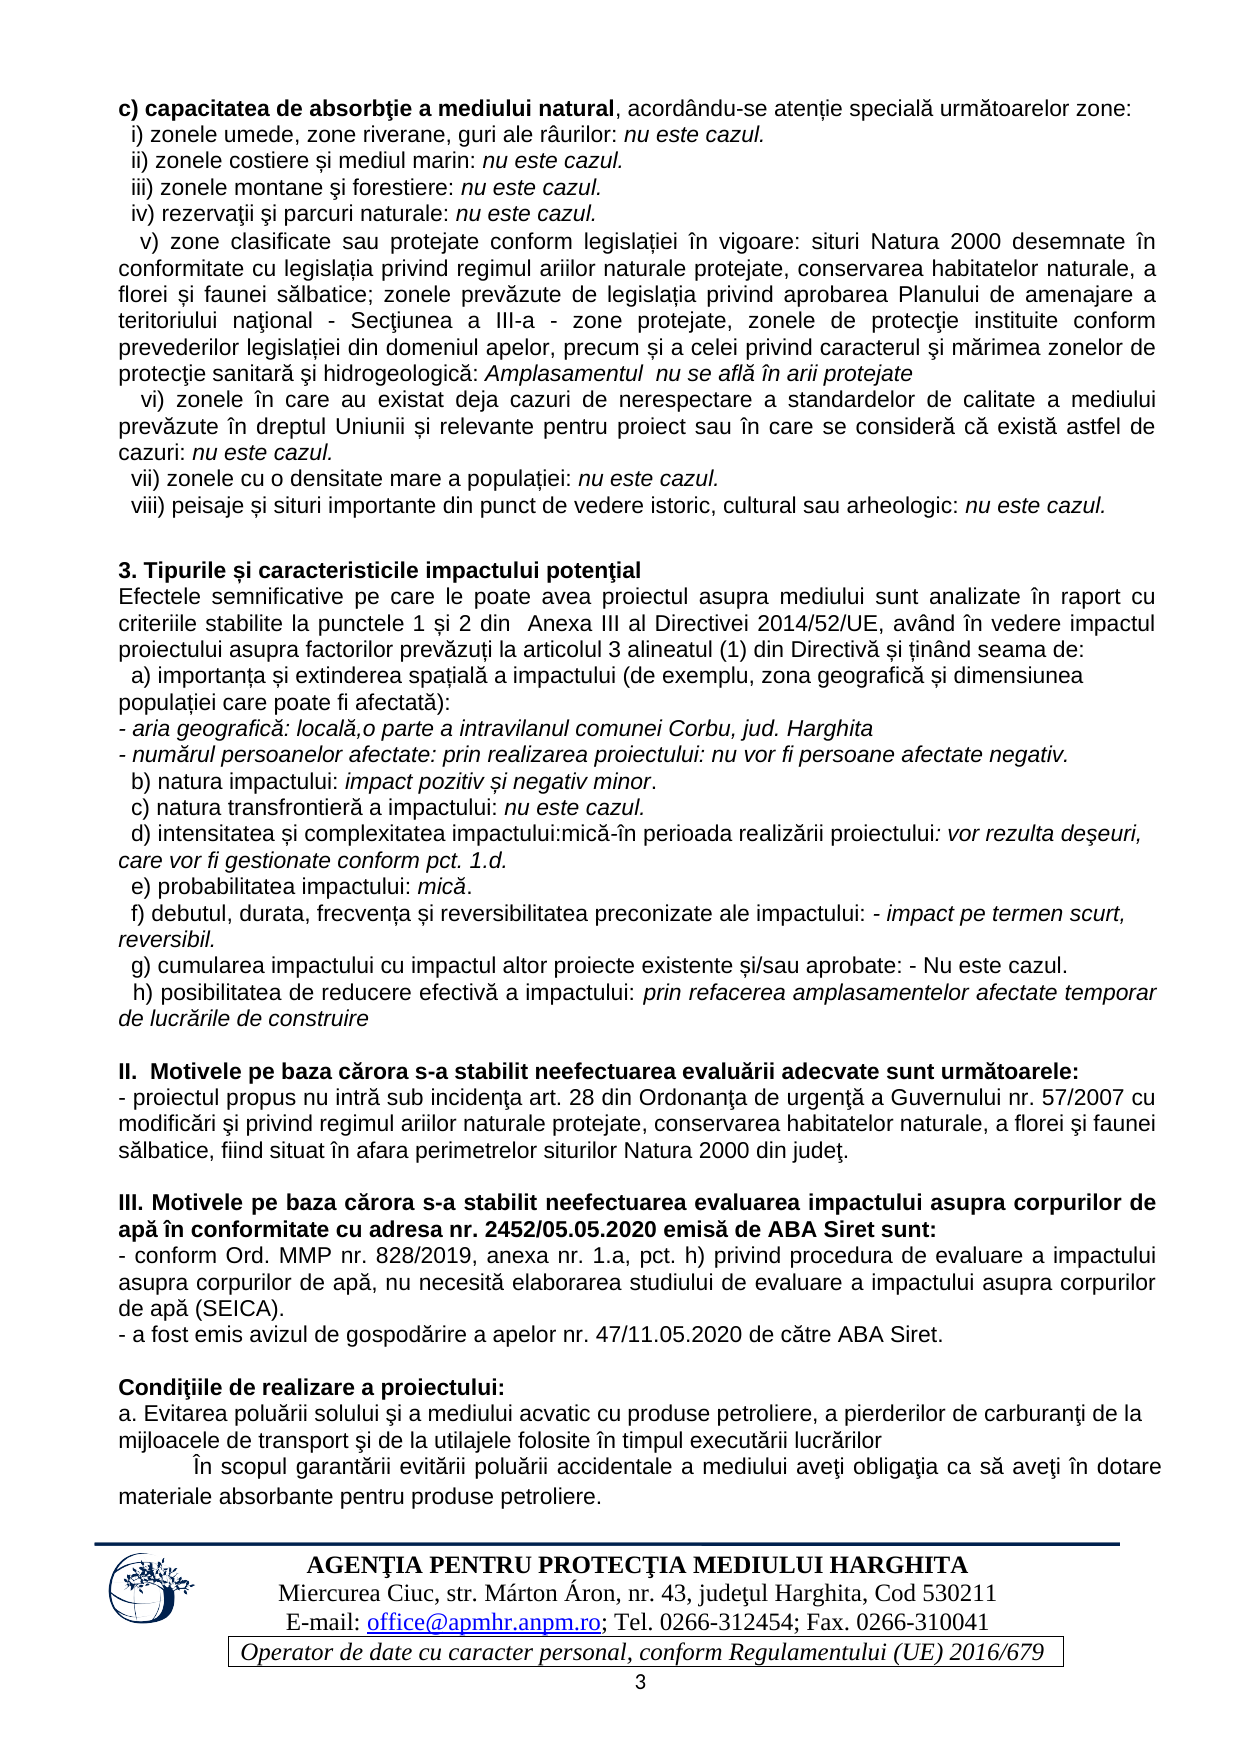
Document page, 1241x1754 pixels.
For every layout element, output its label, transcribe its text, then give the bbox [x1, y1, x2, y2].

text 3. Tipurile și caracteristicile impactului potenţial [118, 557, 1157, 583]
text c) capacitatea de absorbţie a mediului natural, acordându-se atenție specială următoarelor zone: [118, 94, 1157, 121]
text f) debutul, durata, frecvența și reversibilitatea preconizate ale impactului: - impact pe termen scurt, reversibil. [118, 899, 1163, 952]
text h) posibilitatea de reducere efectivă a impactului: prin refacerea amplasamentelor afectate temporar de lucrările de construire [118, 978, 1157, 1031]
text vii) zonele cu o densitate mare a populației: nu este cazul. [118, 465, 1157, 492]
text În scopul garantării evitării poluării accidentale a mediului aveţi obligaţia ca să aveţi în dotare materiale absorbante pentru produse petroliere. [118, 1453, 1163, 1509]
text viii) peisaje și situri importante din punct de vedere istoric, cultural sau arheologic: nu este cazul. [118, 492, 1157, 518]
text - a fost emis avizul de gospodărire a apelor nr. 47/11.05.2020 de către ABA Siret. [118, 1321, 1157, 1347]
text - numărul persoanelor afectate: prin realizarea proiectului: nu vor fi persoane afectate negativ. [118, 741, 1163, 768]
text i) zonele umede, zone riverane, guri ale râurilor: nu este cazul. [118, 121, 1157, 147]
text vi) zonele în care au existat deja cazuri de nerespectare a standardelor de calitate a mediului prevăzute în dreptul Uniunii și relevante pentru proiect sau în care se consideră că există astfel de cazuri: nu este cazul. [118, 386, 1157, 465]
text - aria geografică: locală,o parte a intravilanul comunei Corbu, jud. Harghita [118, 715, 1163, 741]
text g) cumularea impactului cu impactul altor proiecte existente și/sau aprobate: - Nu este cazul. [118, 952, 1157, 978]
text d) intensitatea și complexitatea impactului:mică-în perioada realizării proiectului: vor rezulta deşeuri, care vor fi gestionate conform pct. 1.d. [118, 820, 1163, 873]
text ii) zonele costiere și mediul marin: nu este cazul. [118, 147, 1157, 173]
text Efectele semnificative pe care le poate avea proiectul asupra mediului sunt analizate în raport cu criteriile stabilite la punctele 1 și 2 din Anexa III al Directivei 2014/52/UE, având în vedere impactul proiectului asupra factorilor prevăzuți la articolul 3 alineatul (1) din Directivă și ținând seama de: [118, 583, 1157, 662]
text - conform Ord. MMP nr. 828/2019, anexa nr. 1.a, pct. h) privind procedura de evaluare a impactului asupra corpurilor de apă, nu necesită elaborarea studiului de evaluare a impactului asupra corpurilor de apă (SEICA). [118, 1242, 1157, 1321]
text Condiţiile de realizare a proiectului: [118, 1374, 1157, 1400]
text II. Motivele pe baza cărora s-a stabilit neefectuarea evaluării adecvate sunt următoarele: [118, 1058, 1157, 1084]
text v) zone clasificate sau protejate conform legislației în vigoare: situri Natura 2000 desemnate în conformitate cu legislația privind regimul ariilor naturale protejate, conservarea habitatelor naturale, a florei și faunei sălbatice; zonele prevăzute de legislația privind aprobarea Planului de amenajare a teritoriului naţional - Secţiunea a III-a - zone protejate, zonele de protecţie instituite conform prevederilor legislației din domeniul apelor, precum și a celei privind caracterul şi mărimea zonelor de protecţie sanitară şi hidrogeologică: Amplasamentul nu se află în arii protejate [118, 228, 1157, 386]
text a) importanța și extinderea spațială a impactului (de exemplu, zona geografică și dimensiunea populației care poate fi afectată): [118, 662, 1163, 715]
text iii) zonele montane şi forestiere: nu este cazul. [118, 173, 1157, 200]
text e) probabilitatea impactului: mică. [118, 873, 1157, 899]
text b) natura impactului: impact pozitiv și negativ minor. [118, 768, 1157, 794]
text - proiectul propus nu intră sub incidenţa art. 28 din Ordonanţa de urgenţă a Guvernului nr. 57/2007 cu modificări şi privind regimul ariilor naturale protejate, conservarea habitatelor naturale, a florei şi faunei sălbatice, fiind situat în afara perimetrelor siturilor Natura 2000 din judeţ. [118, 1084, 1157, 1163]
text a. Evitarea poluării solului şi a mediului acvatic cu produse petroliere, a pierderilor de carburanţi de la mijloacele de transport şi de la utilajele folosite în timpul executării lucrărilor [118, 1400, 1163, 1453]
text III. Motivele pe baza cărora s-a stabilit neefectuarea evaluarea impactului asupra corpurilor de apă în conformitate cu adresa nr. 2452/05.05.2020 emisă de ABA Siret sunt: [118, 1189, 1157, 1242]
text iv) rezervaţii şi parcuri naturale: nu este cazul. [118, 200, 1157, 226]
text c) natura transfrontieră a impactului: nu este cazul. [118, 794, 1157, 820]
